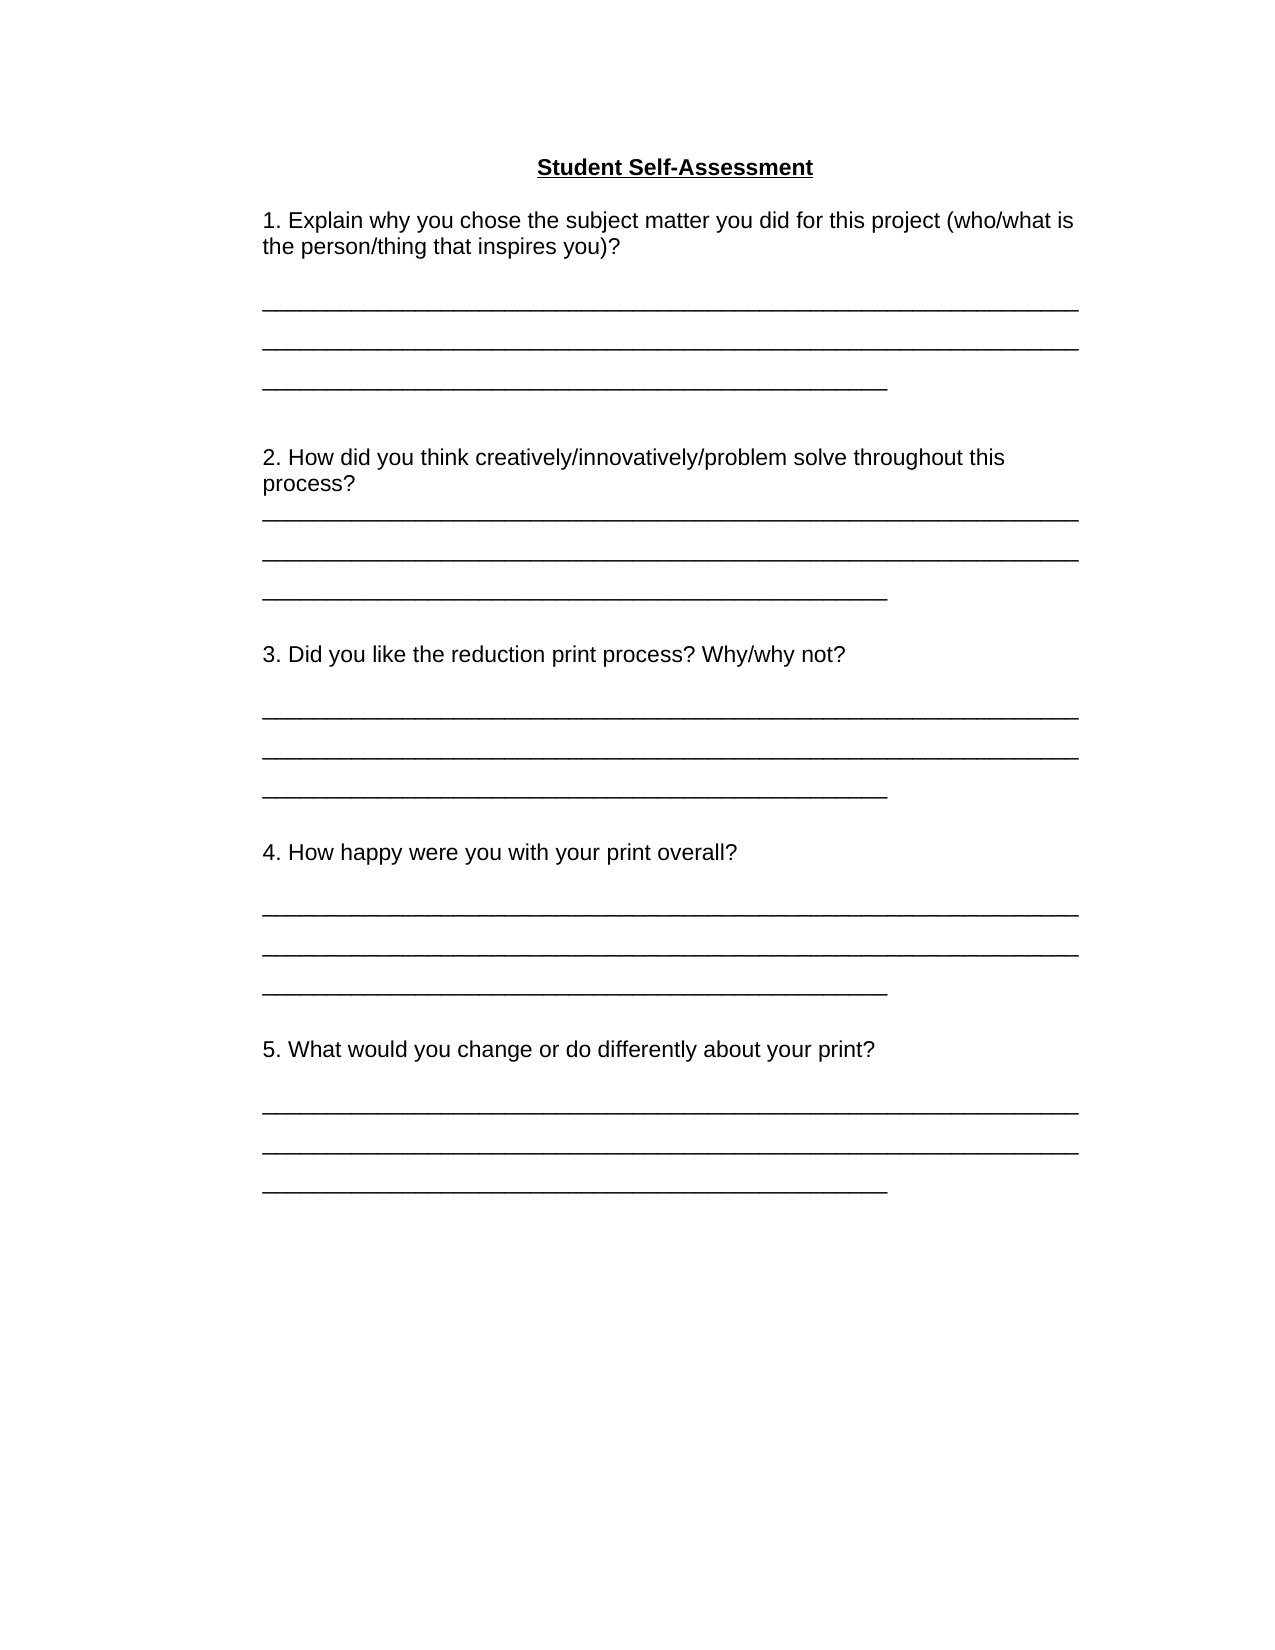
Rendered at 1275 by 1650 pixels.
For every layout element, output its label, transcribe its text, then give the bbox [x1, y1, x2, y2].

list 2. How did you think creatively/innovatively/problem solve throughout this process? [262, 444, 1087, 496]
list _________________________________________________________________________________________________________________________________________________________________________________ [262, 891, 1087, 997]
list _________________________________________________________________________________________________________________________________________________________________________________ [262, 496, 1087, 602]
list 4. How happy were you with your print overall? [262, 839, 1087, 865]
list Student Self-Assessment [262, 154, 1087, 180]
list _________________________________________________________________________________________________________________________________________________________________________________ [262, 1089, 1087, 1194]
list 1. Explain why you chose the subject matter you did for this project (who/what is the person/thing that inspires you)? [262, 207, 1087, 259]
list _________________________________________________________________________________________________________________________________________________________________________________ [262, 694, 1087, 799]
list 5. What would you change or do differently about your print? [262, 1036, 1087, 1063]
list _________________________________________________________________________________________________________________________________________________________________________________ [262, 286, 1087, 391]
list 3. Did you like the reduction print process? Why/why not? [262, 641, 1087, 668]
